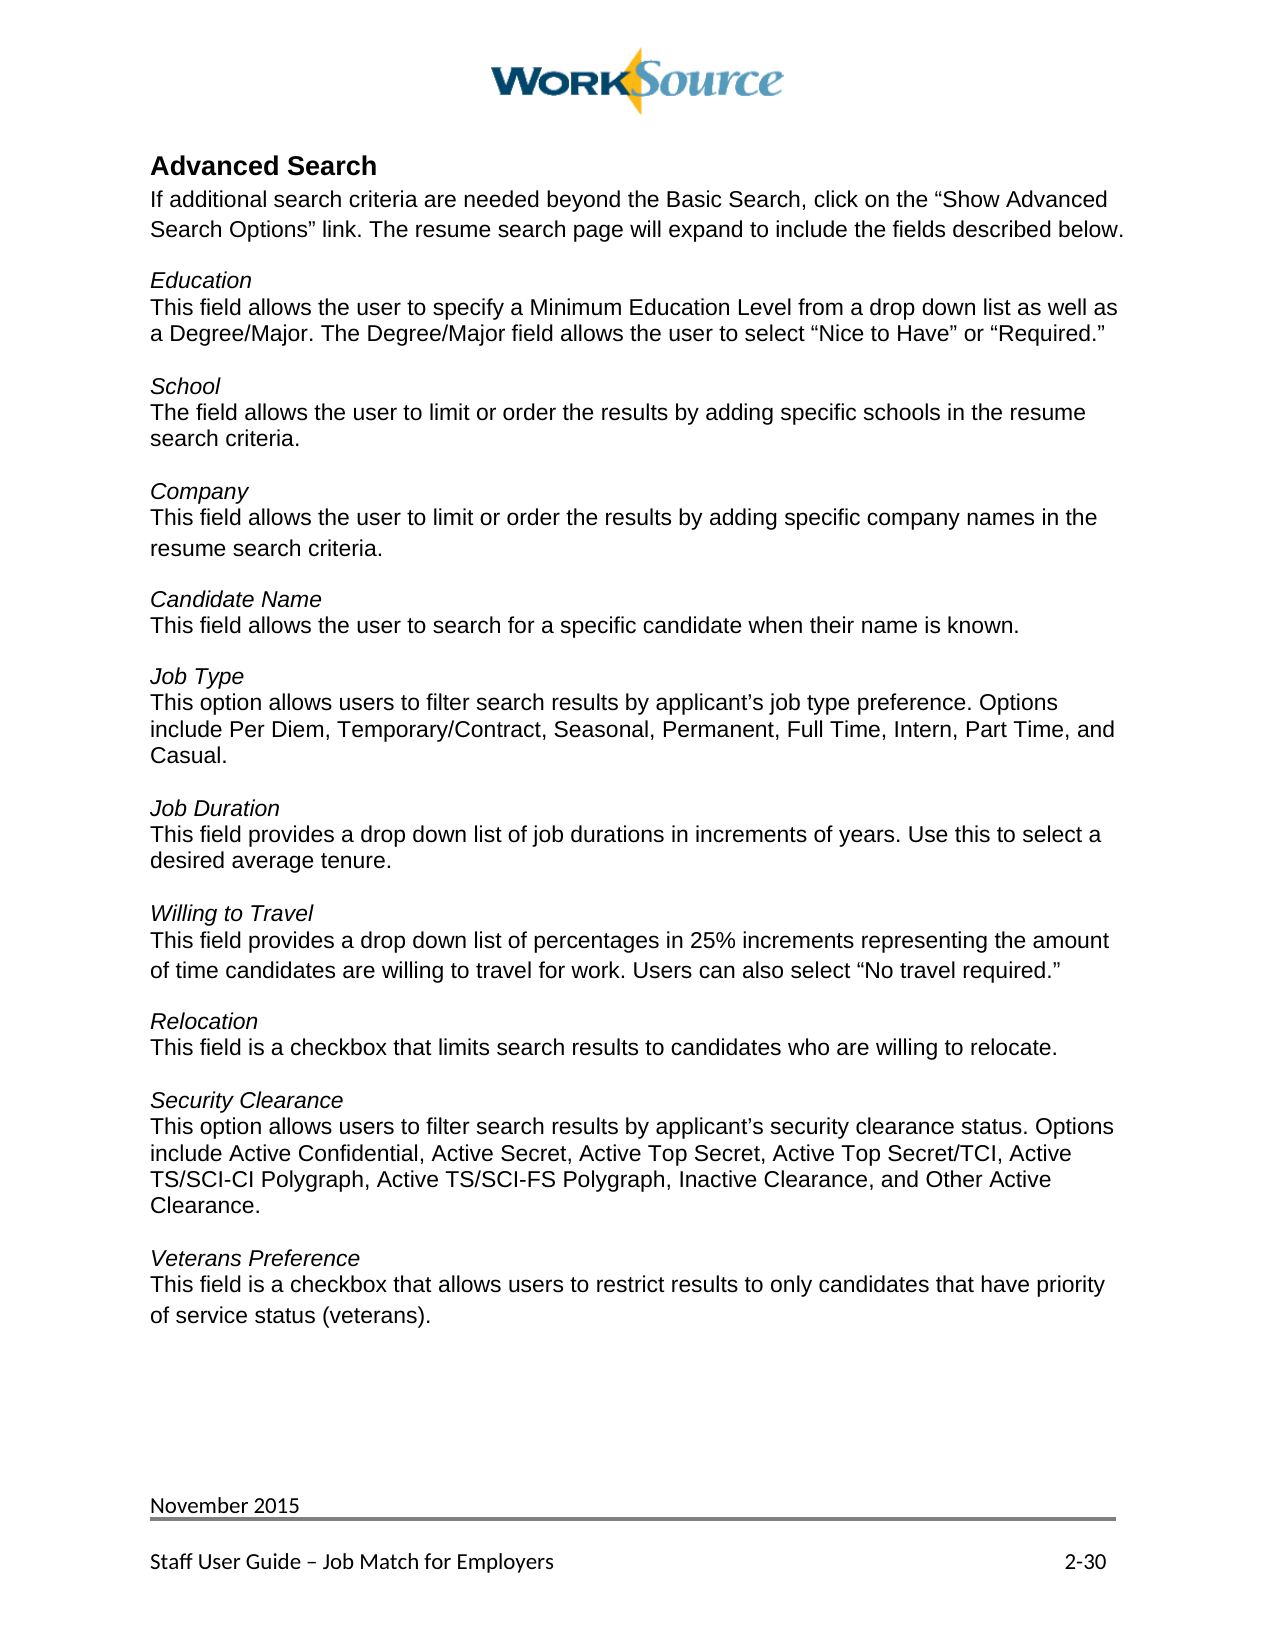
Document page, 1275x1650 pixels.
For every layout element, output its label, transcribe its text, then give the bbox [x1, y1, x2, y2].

text Veterans Preference [150, 1245, 1125, 1271]
text This field provides a drop down list of percentages in 25% increments representing the amount of time candidates are willing to travel for work. Users can also select “No travel required.” [150, 927, 1125, 983]
text This field is a checkbox that limits search results to candidates who are willing to relocate. [150, 1034, 1125, 1061]
text Willing to Travel [150, 900, 1125, 927]
text This field is a checkbox that allows users to restrict results to only candidates that have priority of service status (veterans). [150, 1271, 1125, 1328]
text This option allows users to filter search results by applicant’s job type preference. Options include Per Diem, Temporary/Contract, Seasonal, Permanent, Full Time, Intern, Part Time, and Casual. [150, 689, 1125, 768]
text This field allows the user to specify a Minimum Education Level from a drop down list as well as a Degree/Major. The Degree/Major field allows the user to select “Nice to Have” or “Required.” [150, 293, 1125, 346]
text Security Clearance [150, 1087, 1125, 1113]
text This field provides a drop down list of job durations in increments of years. Use this to select a desired average tenure. [150, 821, 1125, 874]
picture [488, 45, 787, 117]
text This field allows the user to search for a specific candidate when their name is known. [150, 612, 1125, 638]
text This field allows the user to limit or order the results by adding specific company names in the resume search criteria. [150, 504, 1125, 561]
text Relocation [150, 1008, 1125, 1034]
text This option allows users to filter search results by applicant’s security clearance status. Options include Active Confidential, Active Secret, Active Top Secret, Active Top Secret/TCI, Active TS/SCI-CI Polygraph, Active TS/SCI-FS Polygraph, Inactive Clearance, and Other Active Clearance. [150, 1113, 1125, 1219]
text School The field allows the user to limit or order the results by adding specific schools in the resume search criteria. [150, 373, 1125, 452]
subtitle Advanced Search [150, 150, 1125, 181]
text If additional search criteria are needed beyond the Basic Search, click on the “Show Advanced Search Options” link. The resume search page will expand to include the fields described below. [150, 186, 1125, 242]
text Company [150, 478, 1125, 504]
text Education [150, 267, 1125, 293]
text Job Duration [150, 795, 1125, 821]
text Job Type [150, 663, 1125, 689]
text Candidate Name [150, 586, 1125, 612]
